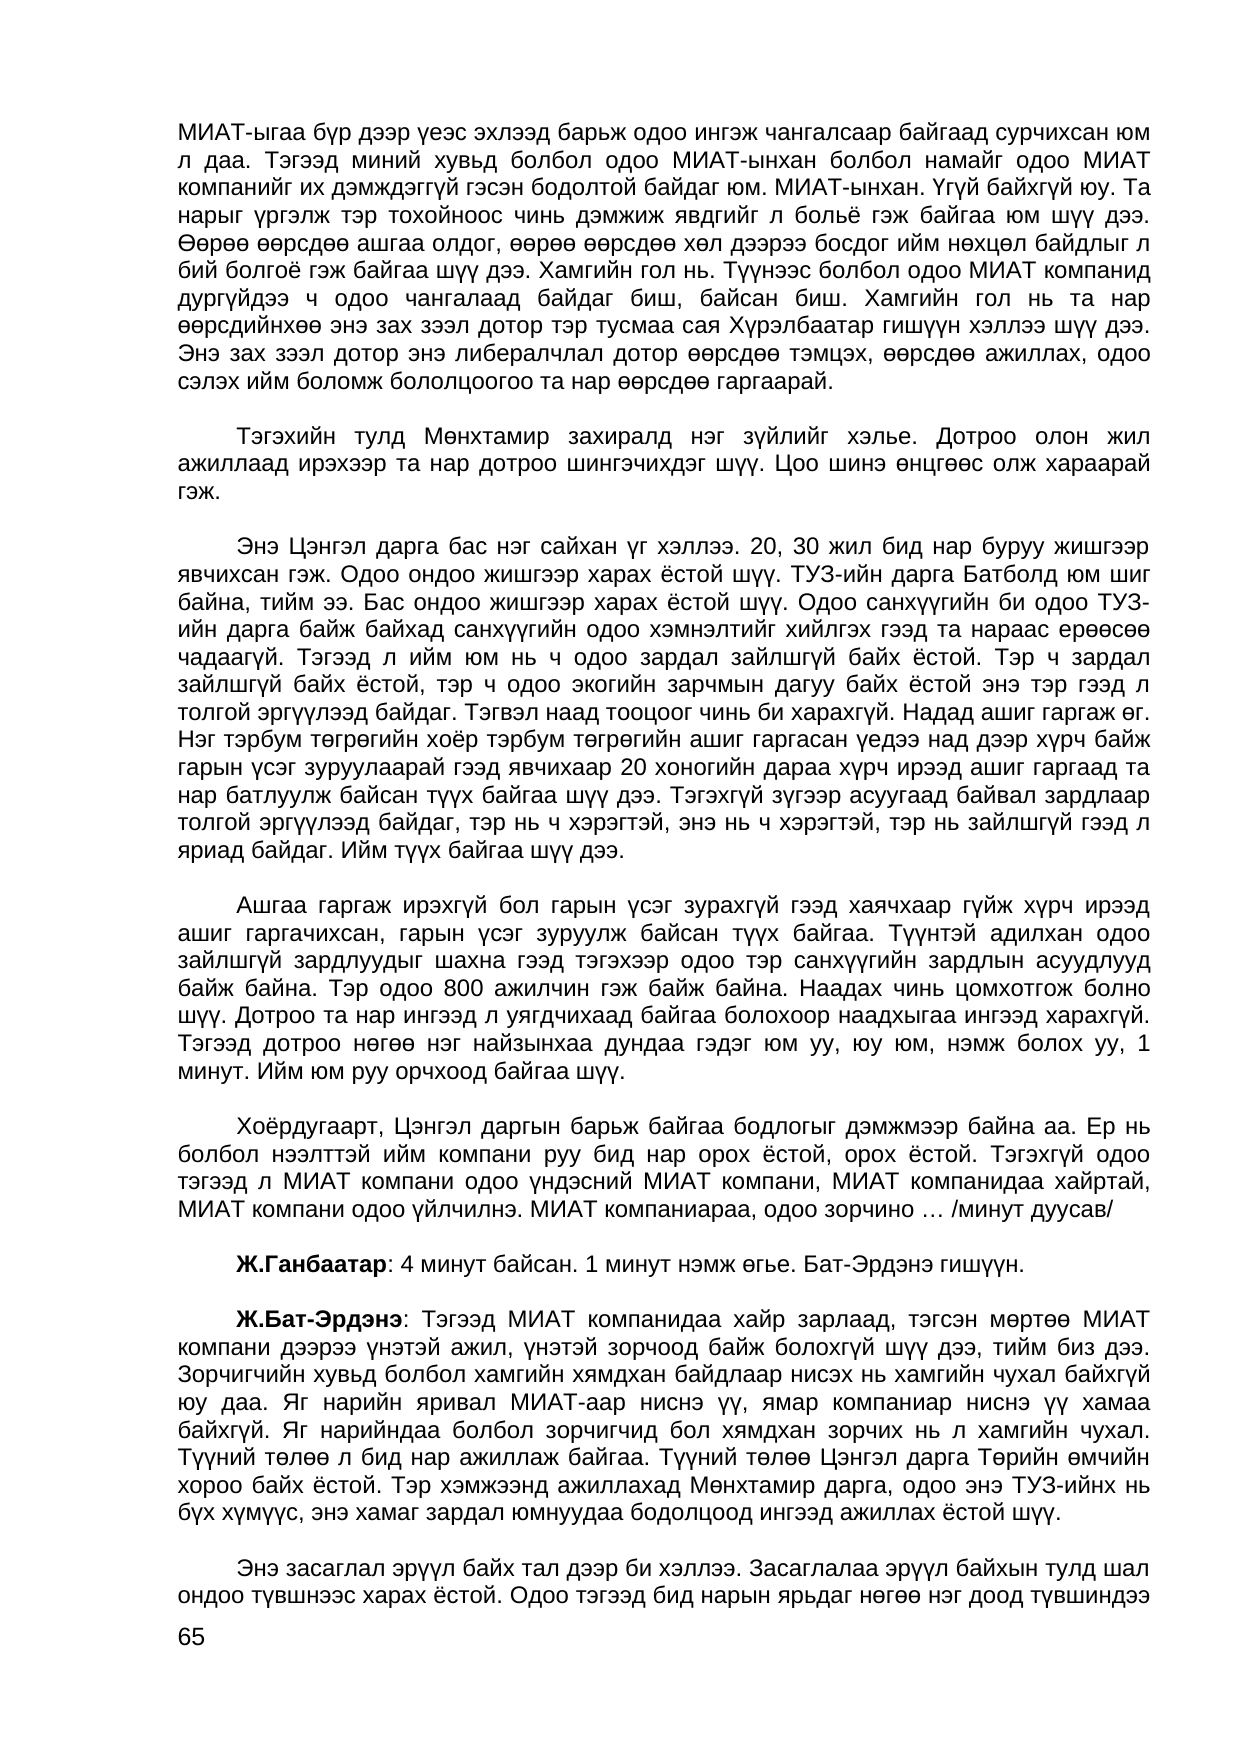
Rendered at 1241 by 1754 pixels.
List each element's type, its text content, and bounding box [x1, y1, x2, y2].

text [177, 118, 1152, 394]
text Ж.Бат-Эрдэнэ: Тэгээд МИАТ компанидаа хайр зарлаад, тэгсэн мөртөө МИАТ компани дээрээ үнэтэй ажил, үнэтэй зорчоод байж болохгүй шүү дээ, тийм биз дээ. Зорчигчийн хувьд болбол хамгийн хямдхан байдлаар нисэх нь хамгийн чухал байхгүй юу даа. Яг нарийн яривал МИАТ-аар ниснэ үү, ямар компаниар ниснэ үү хамаа байхгүй. Яг нарийндаа болбол зорчигчид бол хямдхан зорчих нь л хамгийн чухал. Түүний төлөө л бид нар ажиллаж байгаа. Түүний төлөө Цэнгэл дарга Төрийн өмчийн хороо байх ёстой. Тэр хэмжээнд ажиллахад Мөнхтамир дарга, одоо энэ ТУЗ-ийнх нь бүх хүмүүс, энэ хамаг зардал юмнуудаа бодолцоод ингээд ажиллах ёстой шүү. [177, 1305, 1152, 1526]
text Ж.Ганбаатар: 4 минут байсан. 1 минут нэмж өгье. Бат-Эрдэнэ гишүүн. [177, 1250, 1152, 1277]
text Энэ Цэнгэл дарга бас нэг сайхан үг хэллээ. 20, 30 жил бид нар буруу жишгээр явчихсан гэж. Одоо ондоо жишгээр харах ёстой шүү. ТУЗ-ийн дарга Батболд юм шиг байна, тийм ээ. Бас ондоо жишгээр харах ёстой шүү. Одоо санхүүгийн би одоо ТУЗ-ийн дарга байж байхад санхүүгийн одоо хэмнэлтийг хийлгэх гээд та нараас ерөөсөө чадаагүй. Тэгээд л ийм юм нь ч одоо зардал зайлшгүй байх ёстой. Тэр ч зардал зайлшгүй байх ёстой, тэр ч одоо экогийн зарчмын дагуу байх ёстой энэ тэр гээд л толгой эргүүлээд байдаг. Тэгвэл наад тооцоог чинь би харахгүй. Надад ашиг гаргаж өг. Нэг тэрбум төгрөгийн хоёр тэрбум төгрөгийн ашиг гаргасан үедээ над дээр хүрч байж гарын үсэг зуруулаарай гээд явчихаар 20 хоногийн дараа хүрч ирээд ашиг гаргаад та нар батлуулж байсан түүх байгаа шүү дээ. Тэгэхгүй зүгээр асуугаад байвал зардлаар толгой эргүүлээд байдаг, тэр нь ч хэрэгтэй, энэ нь ч хэрэгтэй, тэр нь зайлшгүй гээд л яриад байдаг. Ийм түүх байгаа шүү дээ. [177, 532, 1152, 863]
text Хоёрдугаарт, Цэнгэл даргын барьж байгаа бодлогыг дэмжмээр байна аа. Ер нь болбол нээлттэй ийм компани руу бид нар орох ёстой, орох ёстой. Тэгэхгүй одоо тэгээд л МИАТ компани одоо үндэсний МИАТ компани, МИАТ компанидаа хайртай, МИАТ компани одоо үйлчилнэ. МИАТ компаниараа, одоо зорчино … /минут дуусав/ [177, 1112, 1152, 1222]
text Тэгэхийн тулд Мөнхтамир захиралд нэг зүйлийг хэлье. Дотроо олон жил ажиллаад ирэхээр та нар дотроо шингэчихдэг шүү. Цоо шинэ өнцгөөс олж хараарай гэж. [177, 422, 1152, 504]
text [177, 1553, 1152, 1609]
text Ашгаа гаргаж ирэхгүй бол гарын үсэг зурахгүй гээд хаячхаар гүйж хүрч ирээд ашиг гаргачихсан, гарын үсэг зуруулж байсан түүх байгаа. Түүнтэй адилхан одоо зайлшгүй зардлуудыг шахна гээд тэгэхээр одоо тэр санхүүгийн зардлын асуудлууд байж байна. Тэр одоо 800 ажилчин гэж байж байна. Наадах чинь цомхотгож болно шүү. Дотроо та нар ингээд л уягдчихаад байгаа болохоор наадхыгаа ингээд харахгүй. Тэгээд дотроо нөгөө нэг найзынхаа дундаа гэдэг юм уу, юу юм, нэмж болох уу, 1 минут. Ийм юм руу орчхоод байгаа шүү. [177, 891, 1152, 1084]
